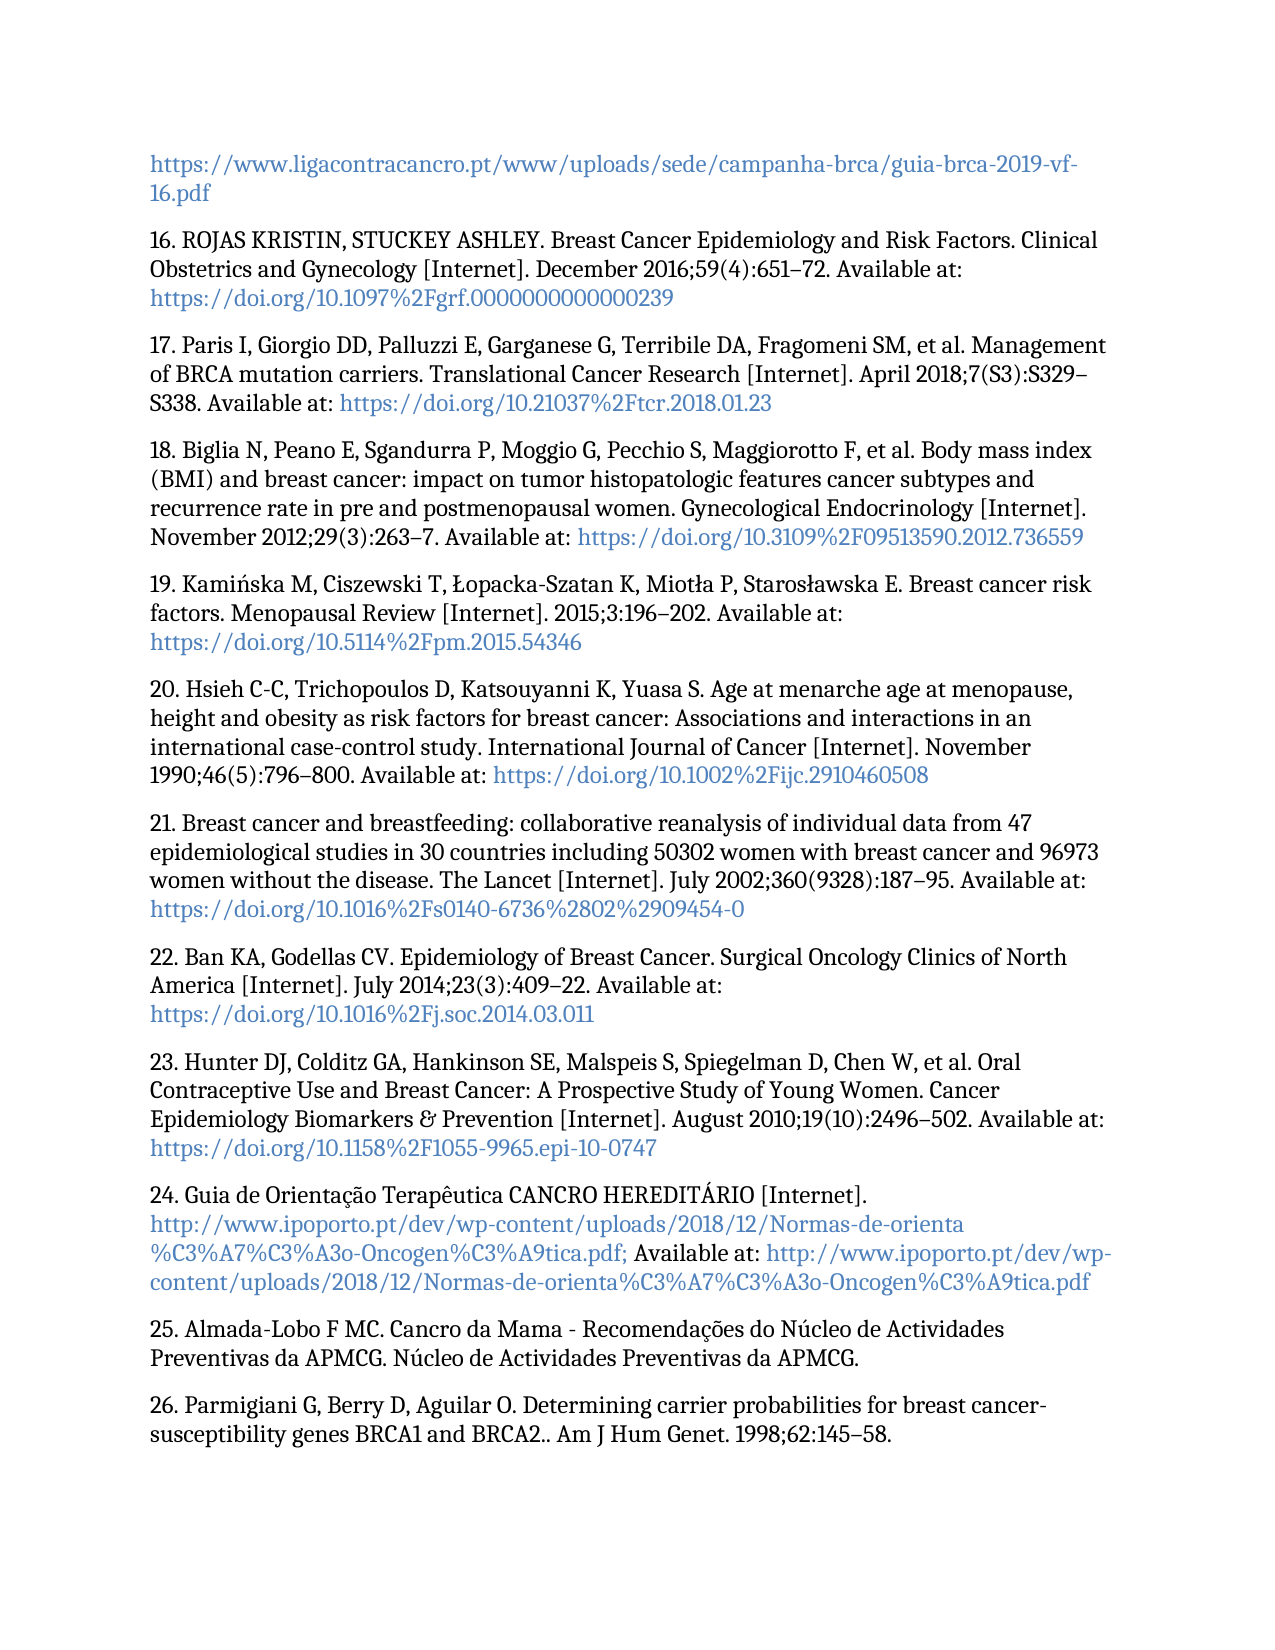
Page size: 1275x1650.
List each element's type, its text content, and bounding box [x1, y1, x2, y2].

text 26. Parmigiani G, Berry D, Aguilar O. Determining carrier probabilities for breast cancer-susceptibility genes BRCA1 and BRCA2.. Am J Hum Genet. 1998;62:145–58. [150, 1391, 1125, 1449]
text 19. Kamińska M, Ciszewski T, Łopacka-Szatan K, Miotła P, Starosławska E. Breast cancer risk factors. Menopausal Review [Internet]. 2015;3:196–202. Available at: https://doi.org/10.5114%2Fpm.2015.54346 [150, 570, 1125, 656]
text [150, 150, 1125, 207]
text 25. Almada-Lobo F MC. Cancro da Mama - Recomendações do Núcleo de Actividades Preventivas da APMCG. Núcleo de Actividades Preventivas da APMCG. [150, 1315, 1125, 1372]
text 21. Breast cancer and breastfeeding: collaborative reanalysis of individual data from 47 epidemiological studies in 30 countries including 50302 women with breast cancer and 96973 women without the disease. The Lancet [Internet]. July 2002;360(9328):187–95. Available at: https://doi.org/10.1016%2Fs0140-6736%2802%2909454-0 [150, 809, 1125, 924]
text 17. Paris I, Giorgio DD, Palluzzi E, Garganese G, Terribile DA, Fragomeni SM, et al. Management of BRCA mutation carriers. Translational Cancer Research [Internet]. April 2018;7(S3):S329–S338. Available at: https://doi.org/10.21037%2Ftcr.2018.01.23 [150, 331, 1125, 417]
text 23. Hunter DJ, Colditz GA, Hankinson SE, Malspeis S, Spiegelman D, Chen W, et al. Oral Contraceptive Use and Breast Cancer: A Prospective Study of Young Women. Cancer Epidemiology Biomarkers & Prevention [Internet]. August 2010;19(10):2496–502. Available at: https://doi.org/10.1158%2F1055-9965.epi-10-0747 [150, 1047, 1125, 1162]
text 18. Biglia N, Peano E, Sgandurra P, Moggio G, Pecchio S, Maggiorotto F, et al. Body mass index (BMI) and breast cancer: impact on tumor histopatologic features cancer subtypes and recurrence rate in pre and postmenopausal women. Gynecological Endocrinology [Internet]. November 2012;29(3):263–7. Available at: https://doi.org/10.3109%2F09513590.2012.736559 [150, 436, 1125, 551]
text 24. Guia de Orientação Terapêutica CANCRO HEREDITÁRIO [Internet]. http://www.ipoporto.pt/dev/wp-content/uploads/2018/12/Normas-de-orienta%C3%A7%C3%A3o-Oncogen%C3%A9tica.pdf; Available at: http://www.ipoporto.pt/dev/wp-content/uploads/2018/12/Normas-de-orienta%C3%A7%C3%A3o-Oncogen%C3%A9tica.pdf [150, 1181, 1125, 1296]
text 16. ROJAS KRISTIN, STUCKEY ASHLEY. Breast Cancer Epidemiology and Risk Factors. Clinical Obstetrics and Gynecology [Internet]. December 2016;59(4):651–72. Available at: https://doi.org/10.1097%2Fgrf.0000000000000239 [150, 226, 1125, 312]
text 20. Hsieh C-C, Trichopoulos D, Katsouyanni K, Yuasa S. Age at menarche age at menopause, height and obesity as risk factors for breast cancer: Associations and interactions in an international case-control study. International Journal of Cancer [Internet]. November 1990;46(5):796–800. Available at: https://doi.org/10.1002%2Fijc.2910460508 [150, 675, 1125, 790]
text 22. Ban KA, Godellas CV. Epidemiology of Breast Cancer. Surgical Oncology Clinics of North America [Internet]. July 2014;23(3):409–22. Available at: https://doi.org/10.1016%2Fj.soc.2014.03.011 [150, 942, 1125, 1029]
